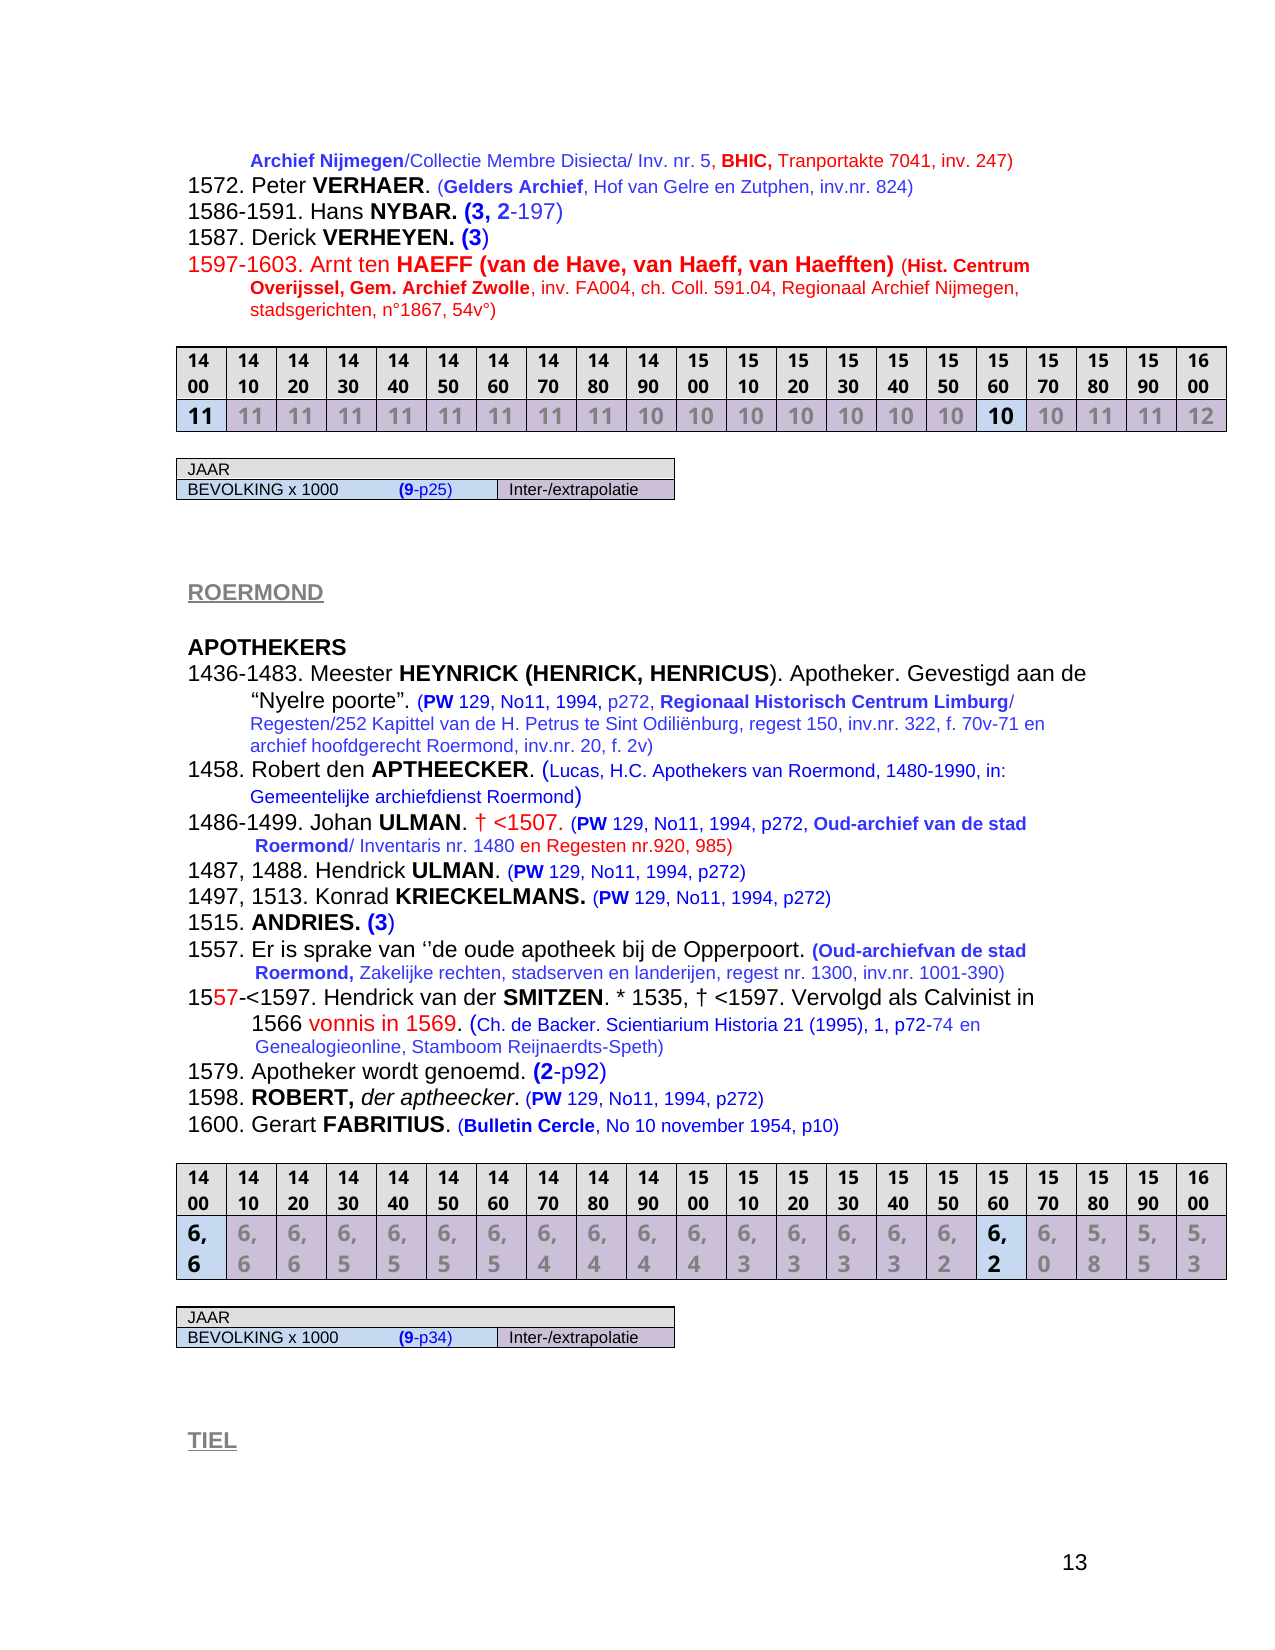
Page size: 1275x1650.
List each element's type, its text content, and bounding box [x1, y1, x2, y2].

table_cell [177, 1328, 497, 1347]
text 1458. Robert den APTHEECKER. (Lucas, H.C. Apothekers van Roermond, 1480-1990, in: [187, 756, 1087, 782]
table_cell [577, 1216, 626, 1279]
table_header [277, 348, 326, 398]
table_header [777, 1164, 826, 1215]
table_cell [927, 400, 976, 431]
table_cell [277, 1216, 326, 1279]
text Archief Nijmegen/Collectie Membre Disiecta/ Inv. nr. 5, BHIC, Tranportakte 7041, inv. 247) [187, 150, 1087, 172]
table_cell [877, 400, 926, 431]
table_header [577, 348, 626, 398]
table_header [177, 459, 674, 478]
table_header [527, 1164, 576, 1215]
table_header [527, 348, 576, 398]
text 1487, 1488. Hendrick ULMAN. (PW 129, No11, 1994, p272) [187, 857, 1087, 883]
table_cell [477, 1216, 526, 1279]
subtitle TIEL [187, 1427, 1087, 1453]
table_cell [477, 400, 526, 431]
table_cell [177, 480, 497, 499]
text 1587. Derick VERHEYEN. (3) [187, 224, 1087, 251]
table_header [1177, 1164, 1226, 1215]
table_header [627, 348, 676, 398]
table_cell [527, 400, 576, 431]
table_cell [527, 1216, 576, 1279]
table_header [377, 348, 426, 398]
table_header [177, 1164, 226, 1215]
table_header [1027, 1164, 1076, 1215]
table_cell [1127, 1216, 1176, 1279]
text 1557-<1597. Hendrick van der SMITZEN. * 1535, † <1597. Vervolgd als Calvinist in [187, 984, 1087, 1010]
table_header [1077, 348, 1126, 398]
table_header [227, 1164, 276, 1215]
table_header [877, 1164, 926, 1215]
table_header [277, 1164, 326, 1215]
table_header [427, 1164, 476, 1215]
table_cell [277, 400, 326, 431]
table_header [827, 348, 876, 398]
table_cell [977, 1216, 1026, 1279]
text 1566 vonnis in 1569. (Ch. de Backer. Scientiarium Historia 21 (1995), 1, p72-74 en [187, 1010, 1087, 1036]
text 1515. ANDRIES. (3) [187, 909, 1087, 936]
text ROERMOND [187, 579, 1087, 605]
text 1557. Er is sprake van ‘’de oude apotheek bij de Opperpoort. (Oud-archiefvan de stad [187, 936, 1087, 962]
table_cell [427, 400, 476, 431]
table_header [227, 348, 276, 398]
text Roermond/ Inventaris nr. 1480 en Regesten nr.920, 985) [187, 835, 1087, 857]
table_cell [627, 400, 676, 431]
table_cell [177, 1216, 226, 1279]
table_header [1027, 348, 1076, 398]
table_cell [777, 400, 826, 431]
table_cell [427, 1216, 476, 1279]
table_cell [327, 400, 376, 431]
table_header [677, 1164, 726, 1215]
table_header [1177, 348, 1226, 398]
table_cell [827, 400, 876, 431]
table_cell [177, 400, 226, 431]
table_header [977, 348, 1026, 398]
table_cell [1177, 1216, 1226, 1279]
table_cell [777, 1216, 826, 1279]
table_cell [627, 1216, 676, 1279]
text 1572. Peter VERHAER. (Gelders Archief, Hof van Gelre en Zutphen, inv.nr. 824) [187, 172, 1087, 198]
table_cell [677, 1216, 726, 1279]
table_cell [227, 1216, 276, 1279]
text Roermond, Zakelijke rechten, stadserven en landerijen, regest nr. 1300, inv.nr. 1001-390) [187, 962, 1087, 984]
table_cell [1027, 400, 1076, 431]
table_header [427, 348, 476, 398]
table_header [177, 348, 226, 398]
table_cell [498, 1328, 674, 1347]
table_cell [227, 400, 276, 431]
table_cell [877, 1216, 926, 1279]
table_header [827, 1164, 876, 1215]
text 1497, 1513. Konrad KRIECKELMANS. (PW 129, No11, 1994, p272) [187, 883, 1087, 909]
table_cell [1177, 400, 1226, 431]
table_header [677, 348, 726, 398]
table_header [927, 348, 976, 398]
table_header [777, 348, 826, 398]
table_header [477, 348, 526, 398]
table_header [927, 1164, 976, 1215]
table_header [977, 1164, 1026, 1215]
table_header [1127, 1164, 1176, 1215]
text 1586-1591. Hans NYBAR. (3, 2-197) [187, 198, 1087, 224]
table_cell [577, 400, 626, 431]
text APOTHEKERS [187, 634, 1087, 660]
text 1579. Apotheker wordt genoemd. (2-p92) [187, 1058, 1087, 1084]
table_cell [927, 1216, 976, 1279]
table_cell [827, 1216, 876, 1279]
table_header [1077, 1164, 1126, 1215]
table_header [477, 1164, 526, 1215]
text Overijssel, Gem. Archief Zwolle, inv. FA004, ch. Coll. 591.04, Regionaal Archief Nijmegen, [187, 277, 1087, 298]
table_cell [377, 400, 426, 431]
text archief hoofdgerecht Roermond, inv.nr. 20, f. 2v) [187, 734, 1087, 756]
text 1436-1483. Meester HEYNRICK (HENRICK, HENRICUS). Apotheker. Gevestigd aan de [187, 660, 1087, 687]
text 1598. ROBERT, der aptheecker. (PW 129, No11, 1994, p272) [187, 1084, 1087, 1111]
text stadsgerichten, n°1867, 54v°) [187, 298, 1087, 320]
text 1600. Gerart FABRITIUS. (Bulletin Cercle, No 10 november 1954, p10) [187, 1111, 1087, 1137]
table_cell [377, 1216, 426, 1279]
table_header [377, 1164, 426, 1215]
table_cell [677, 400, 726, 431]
text Genealogieonline, Stamboom Reijnaerdts-Speth) [187, 1036, 1087, 1058]
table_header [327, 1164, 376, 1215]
text Regesten/252 Kapittel van de H. Petrus te Sint Odiliënburg, regest 150, inv.nr. 322, f. 70v-71 en [187, 713, 1087, 734]
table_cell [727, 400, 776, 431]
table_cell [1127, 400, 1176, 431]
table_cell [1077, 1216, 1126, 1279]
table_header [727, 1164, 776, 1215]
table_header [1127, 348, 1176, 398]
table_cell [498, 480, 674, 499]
text 1486-1499. Johan ULMAN. † <1507. (PW 129, No11, 1994, p272, Oud-archief van de stad [187, 809, 1087, 835]
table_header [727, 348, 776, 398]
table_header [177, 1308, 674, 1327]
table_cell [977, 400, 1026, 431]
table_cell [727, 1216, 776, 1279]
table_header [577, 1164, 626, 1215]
text “Nyelre poorte”. (PW 129, No11, 1994, p272, Regionaal Historisch Centrum Limburg/ [187, 687, 1087, 713]
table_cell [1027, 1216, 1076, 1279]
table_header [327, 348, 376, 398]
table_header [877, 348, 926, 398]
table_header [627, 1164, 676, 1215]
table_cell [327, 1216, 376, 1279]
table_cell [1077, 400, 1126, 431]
text 1597-1603. Arnt ten HAEFF (van de Have, van Haeff, van Haefften) (Hist. Centrum [187, 251, 1087, 277]
text Gemeentelijke archiefdienst Roermond) [187, 782, 1087, 809]
